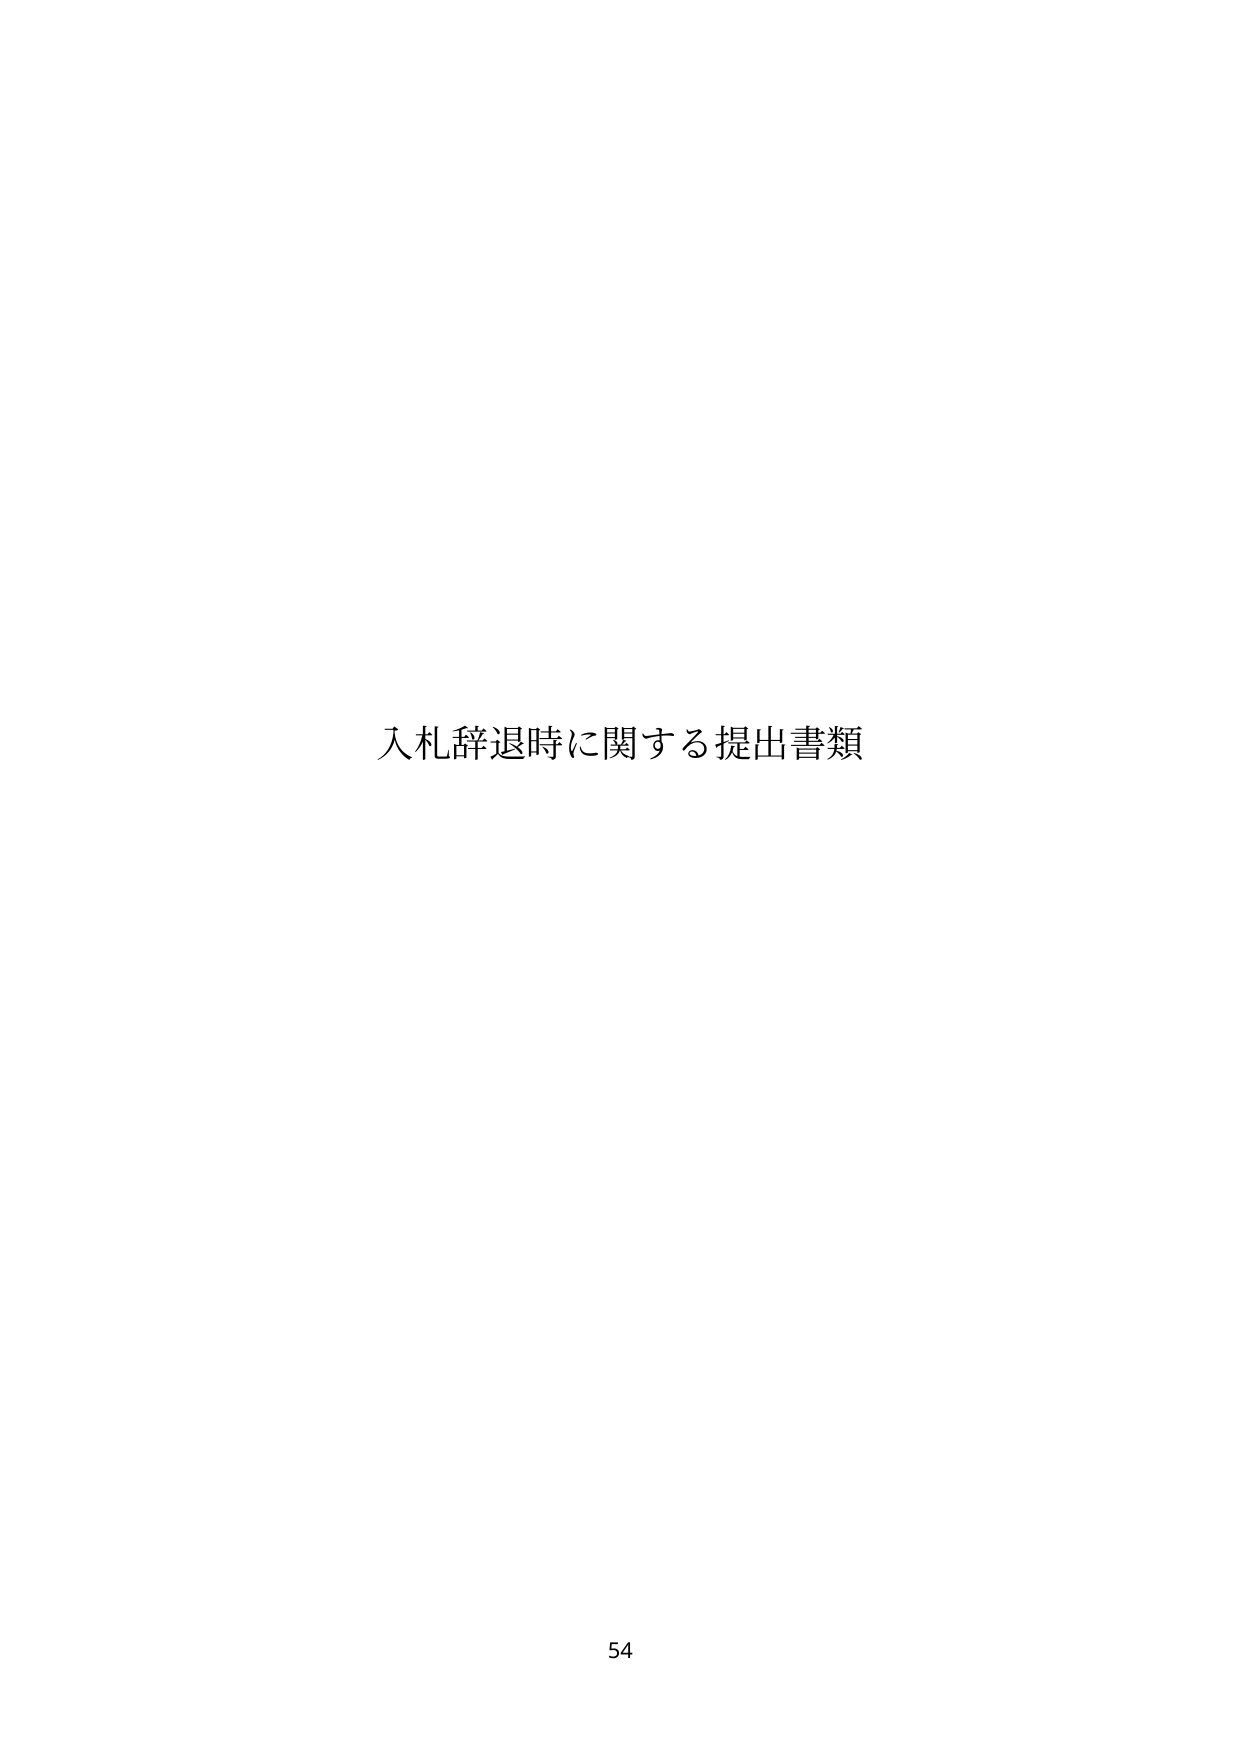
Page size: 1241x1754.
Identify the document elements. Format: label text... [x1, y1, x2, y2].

text 入札辞退時に関する提出書類 [156, 715, 1084, 768]
